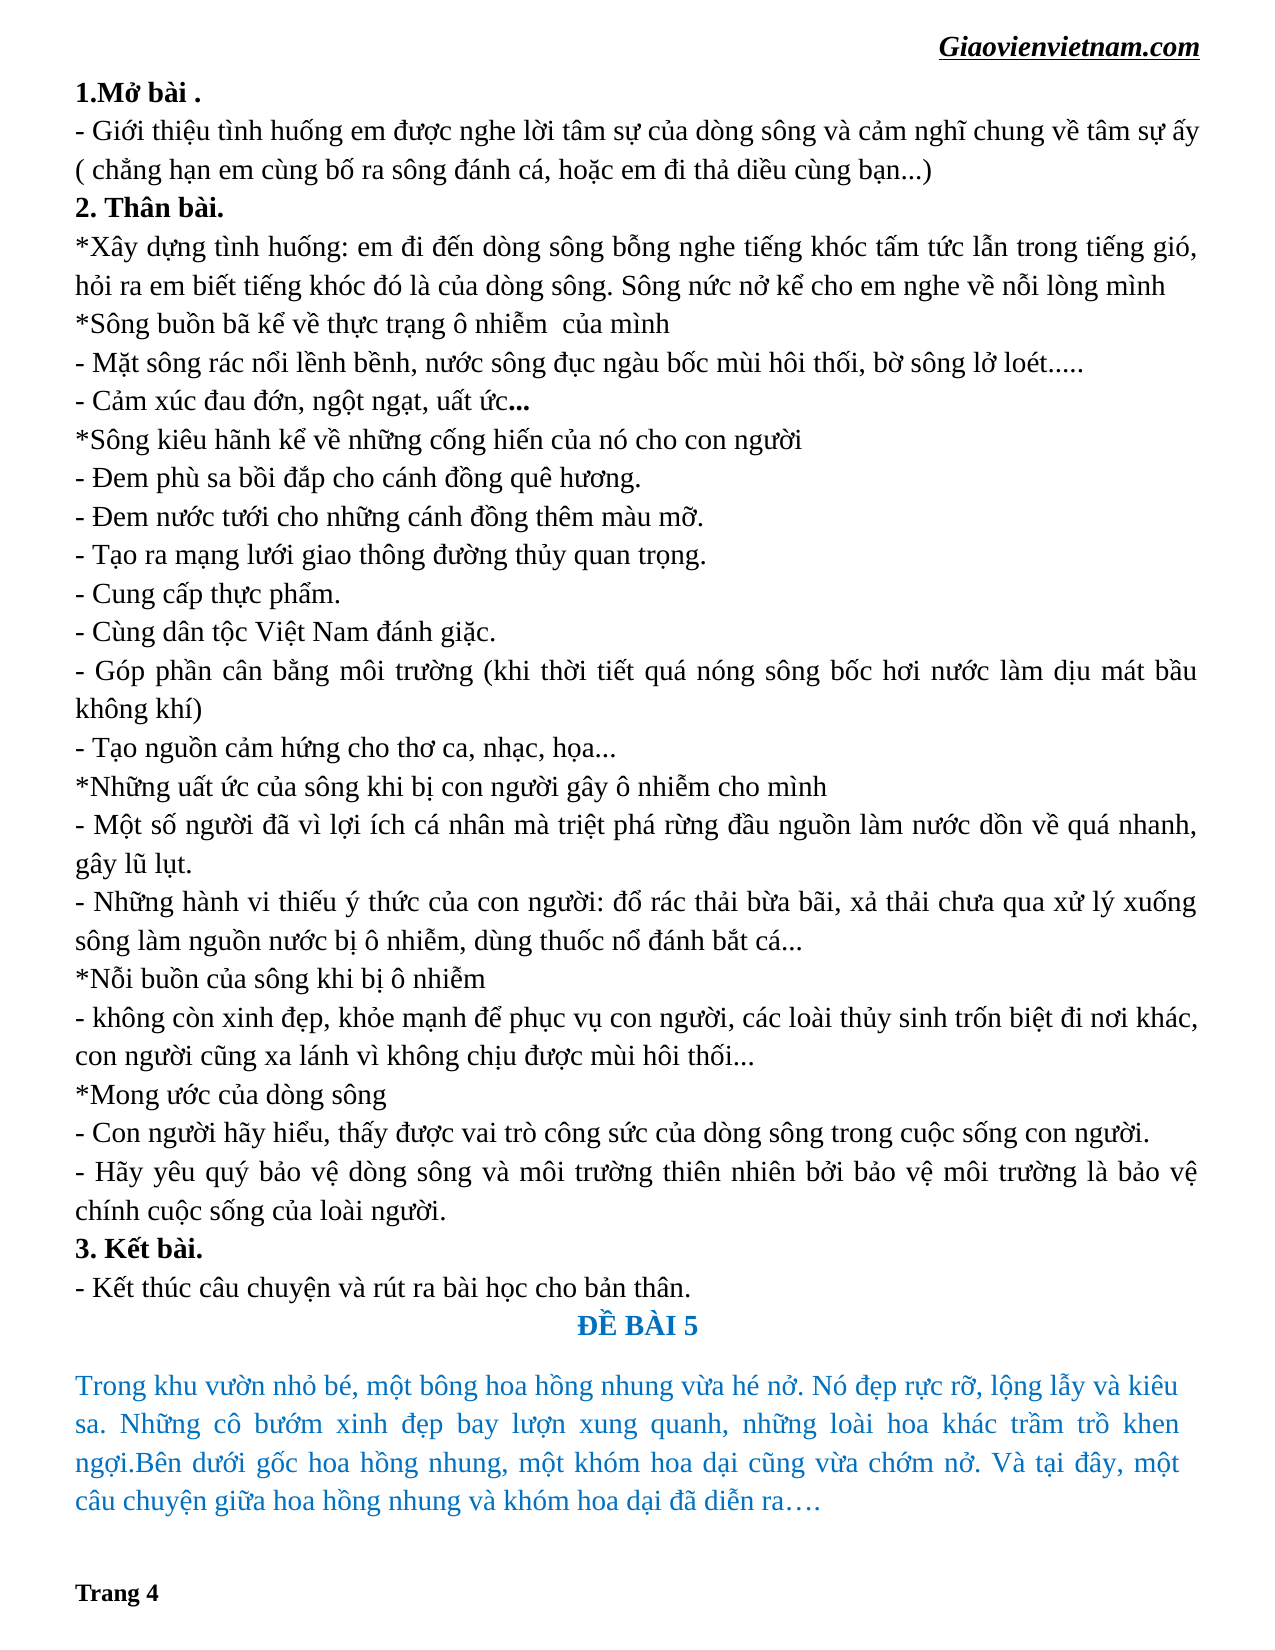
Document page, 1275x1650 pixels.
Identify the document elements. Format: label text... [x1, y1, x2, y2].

text - Đem phù sa bồi đắp cho cánh đồng quê hương. [75, 460, 1200, 494]
text - Những hành vi thiếu ý thức của con người: đổ rác thải bừa bãi, xả thải chưa qua xử lý xuống sông làm nguồn nước bị ô nhiễm, dùng thuốc nổ đánh bắt cá... [75, 884, 1200, 956]
text *Mong ước của dòng sông [75, 1077, 1200, 1111]
text - Mặt sông rác nổi lềnh bềnh, nước sông đục ngàu bốc mùi hôi thối, bờ sông lở loét..... [75, 345, 1200, 378]
text ĐỀ BÀI 5 [75, 1308, 1200, 1342]
text - Cảm xúc đau đớn, ngột ngạt, uất ức... [75, 383, 1200, 417]
text *Nỗi buồn của sông khi bị ô nhiễm [75, 961, 1200, 995]
text - Cùng dân tộc Việt Nam đánh giặc. [75, 614, 1200, 648]
text - Kết thúc câu chuyện và rút ra bài học cho bản thân. [75, 1270, 1200, 1303]
text - Đem nước tưới cho những cánh đồng thêm màu mỡ. [75, 499, 1200, 532]
text 3. Kết bài. [75, 1231, 1200, 1265]
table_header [64, 1368, 1191, 1542]
text - Cung cấp thực phẩm. [75, 576, 1200, 609]
text *Xây dựng tình huống: em đi đến dòng sông bỗng nghe tiếng khóc tấm tức lẫn trong tiếng gió, hỏi ra em biết tiếng khóc đó là của dòng sông. Sông nức nở kể cho em nghe về nỗi lòng mình [75, 229, 1200, 301]
text *Sông buồn bã kể về thực trạng ô nhiễm của mình [75, 306, 1200, 340]
text - Một số người đã vì lợi ích cá nhân mà triệt phá rừng đầu nguồn làm nước dồn về quá nhanh, gây lũ lụt. [75, 807, 1200, 879]
text - Tạo ra mạng lưới giao thông đường thủy quan trọng. [75, 537, 1200, 571]
text - không còn xinh đẹp, khỏe mạnh để phục vụ con người, các loài thủy sinh trốn biệt đi nơi khác, con người cũng xa lánh vì không chịu được mùi hôi thối... [75, 1000, 1200, 1072]
text - Hãy yêu quý bảo vệ dòng sông và môi trường thiên nhiên bởi bảo vệ môi trường là bảo vệ chính cuộc sống của loài người. [75, 1154, 1200, 1226]
text - Tạo nguồn cảm hứng cho thơ ca, nhạc, họa... [75, 730, 1200, 764]
text *Những uất ức của sông khi bị con người gây ô nhiễm cho mình [75, 769, 1200, 802]
text - Giới thiệu tình huống em được nghe lời tâm sự của dòng sông và cảm nghĩ chung về tâm sự ấy ( chẳng hạn em cùng bố ra sông đánh cá, hoặc em đi thả diều cùng bạn...) [75, 113, 1200, 186]
text 2. Thân bài. [75, 191, 1200, 224]
text - Con người hãy hiểu, thấy được vai trò công sức của dòng sông trong cuộc sống con người. [75, 1116, 1200, 1149]
text 1.Mở bài . [75, 75, 1200, 108]
text *Sông kiêu hãnh kể về những cống hiến của nó cho con người [75, 422, 1200, 455]
text - Góp phần cân bằng môi trường (khi thời tiết quá nóng sông bốc hơi nước làm dịu mát bầu không khí) [75, 653, 1200, 725]
